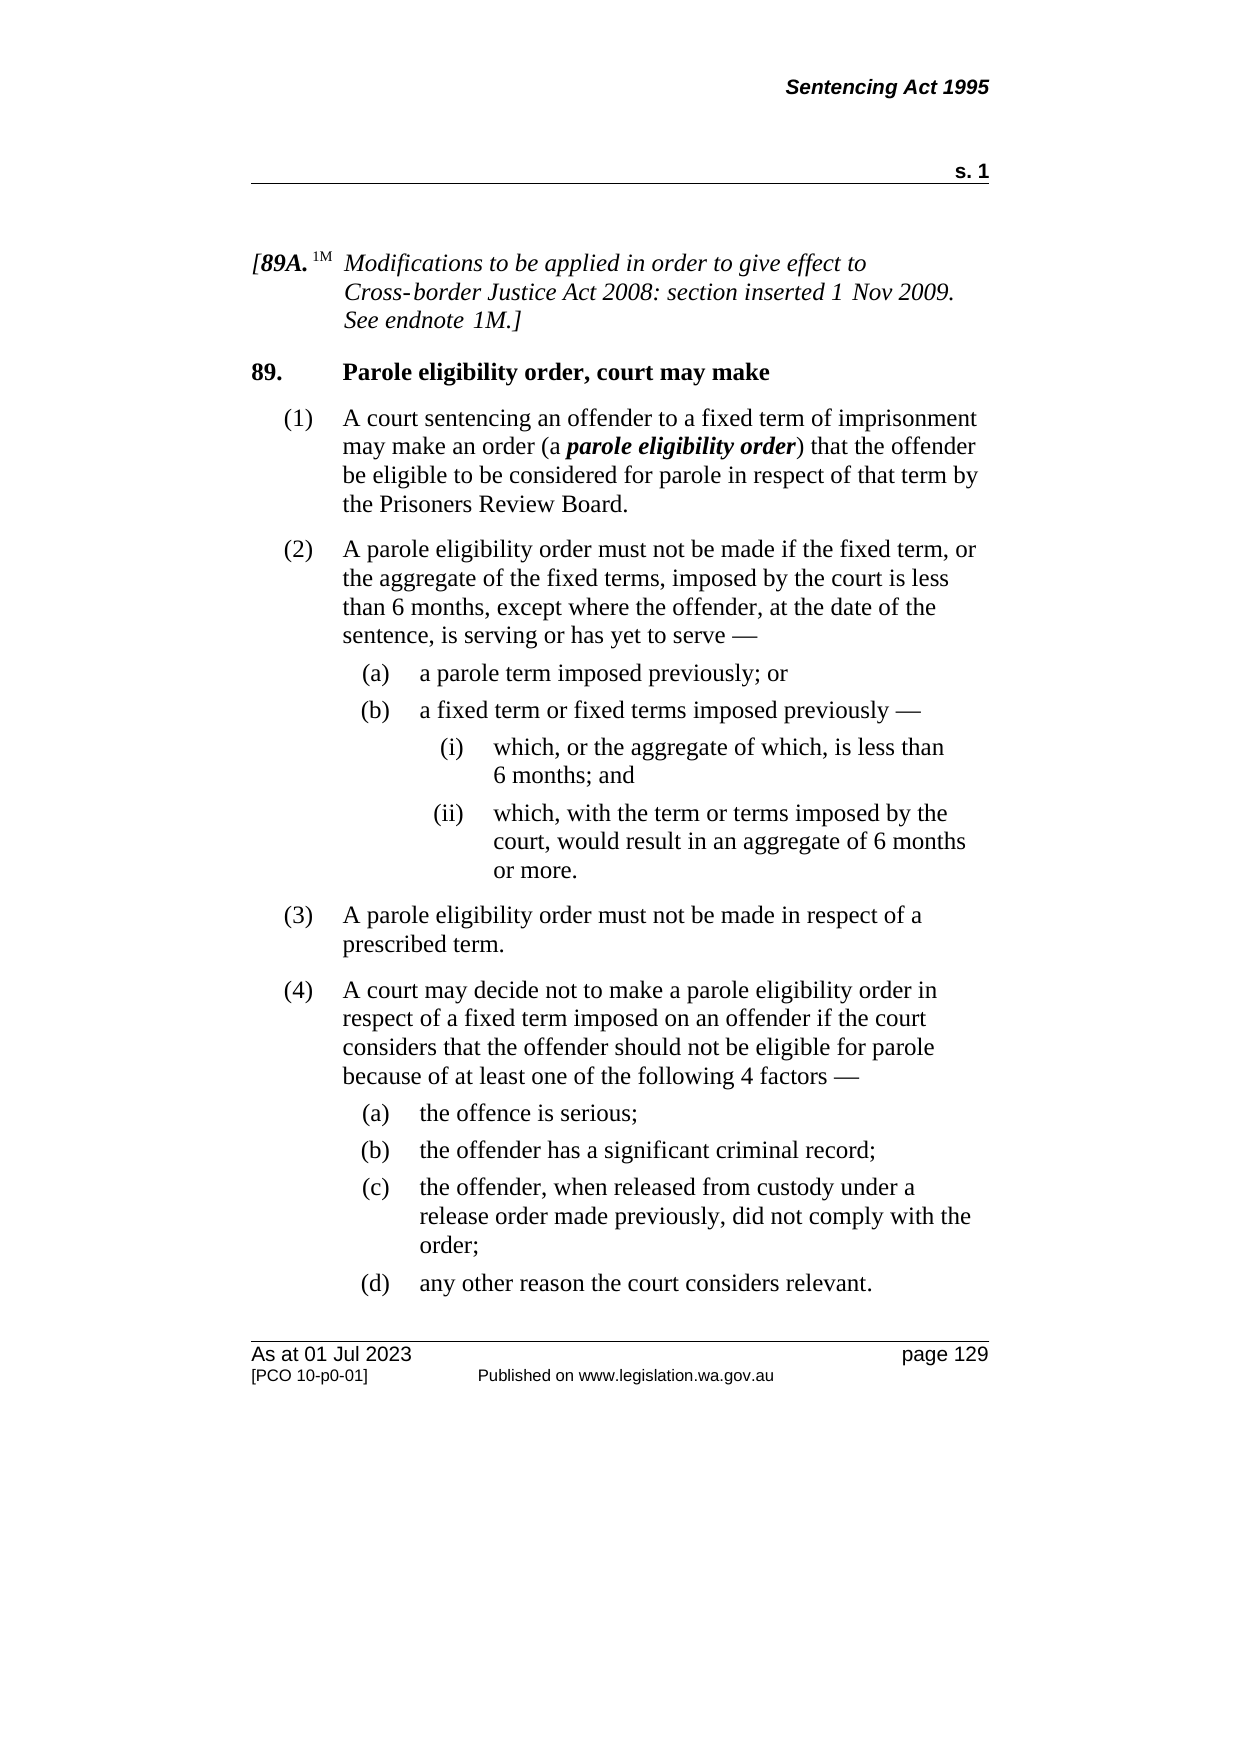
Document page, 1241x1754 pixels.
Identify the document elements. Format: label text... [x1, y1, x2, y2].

text (b) the offender has a significant criminal record; [251, 1135, 989, 1164]
text (4) A court may decide not to make a parole eligibility order in respect of a fixed term imposed on an offender if the court considers that the offender should not be eligible for parole because of at least one of the following 4 factors — [251, 975, 989, 1090]
text (ii) which, with the term or terms imposed by the court, would result in an aggregate of 6 months or more. [251, 798, 989, 884]
text (a) a parole term imposed previously; or [251, 658, 989, 686]
text [89A. 1M Modifications to be applied in order to give effect to Cross-border Justice Act 2008: section inserted 1 Nov 2009. See endnote 1M.] [251, 248, 989, 334]
text (d) any other reason the court considers relevant. [251, 1268, 989, 1297]
text (i) which, or the aggregate of which, is less than 6 months; and [251, 732, 989, 789]
text (b) a fixed term or fixed terms imposed previously — [251, 695, 989, 723]
text (2) A parole eligibility order must not be made if the fixed term, or the aggregate of the fixed terms, imposed by the court is less than 6 months, except where the offender, at the date of the sentence, is serving or has yet to serve — [251, 534, 989, 649]
text (1) A court sentencing an offender to a fixed term of imprisonment may make an order (a parole eligibility order) that the offender be eligible to be considered for parole in respect of that term by the Prisoners Review Board. [251, 403, 989, 518]
subtitle 89. Parole eligibility order, court may make [251, 357, 989, 386]
text (c) the offender, when released from custody under a release order made previously, did not comply with the order; [251, 1172, 989, 1258]
text (3) A parole eligibility order must not be made in respect of a prescribed term. [251, 901, 989, 958]
text (a) the offence is serious; [251, 1098, 989, 1127]
